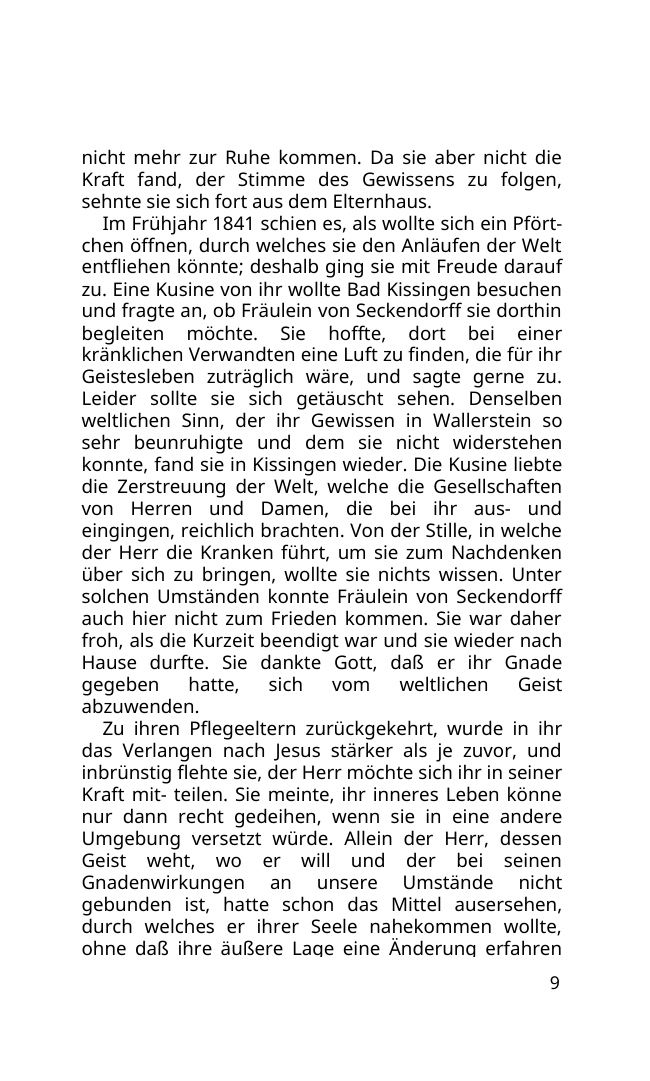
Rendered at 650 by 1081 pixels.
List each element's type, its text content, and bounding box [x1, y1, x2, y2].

text Im Frühjahr 1841 schien es, als wollte sich ein Pfört- chen öffnen, durch welches sie den Anläufen der Welt entfliehen könnte; deshalb ging sie mit Freude darauf zu. Eine Kusine von ihr wollte Bad Kissingen besuchen und fragte an, ob Fräulein von Seckendorff sie dorthin begleiten möchte. Sie hoffte, dort bei einer kränklichen Verwandten eine Luft zu finden, die für ihr Geistesleben zuträglich wäre, und sagte gerne zu. Leider sollte sie sich getäuscht sehen. Denselben weltlichen Sinn, der ihr Gewissen in Wallerstein so sehr beunruhigte und dem sie nicht widerstehen konnte, fand sie in Kissingen wieder. Die Kusine liebte die Zerstreuung der Welt, welche die Gesellschaften von Herren und Damen, die bei ihr aus- und eingingen, reichlich brachten. Von der Stille, in welche der Herr die Kranken führt, um sie zum Nachdenken über sich zu bringen, wollte sie nichts wissen. Unter solchen Umständen konnte Fräulein von Seckendorff auch hier nicht zum Frieden kommen. Sie war daher froh, als die Kurzeit beendigt war und sie wieder nach Hause durfte. Sie dankte Gott, daß er ihr Gnade gegeben hatte, sich vom weltlichen Geist abzuwenden. [81, 212, 563, 718]
text nicht mehr zur Ruhe kommen. Da sie aber nicht die Kraft fand, der Stimme des Gewissens zu folgen, sehnte sie sich fort aus dem Elternhaus. [81, 147, 563, 212]
text Zu ihren Pflegeeltern zurückgekehrt, wurde in ihr das Verlangen nach Jesus stärker als je zuvor, und inbrünstig flehte sie, der Herr möchte sich ihr in seiner Kraft mit- teilen. Sie meinte, ihr inneres Leben könne nur dann recht gedeihen, wenn sie in eine andere Umgebung versetzt würde. Allein der Herr, dessen Geist weht, wo er will und der bei seinen Gnadenwirkungen an unsere Umstände nicht gebunden ist, hatte schon das Mittel ausersehen, durch welches er ihrer Seele nahekommen wollte, ohne daß ihre äußere Lage eine Änderung erfahren mußte. Als sie einst unter den Büchern ihres Pflegevaters suchte, ob sie nicht etwas finde, das sie Jesus näherzubringen ver- [81, 718, 563, 957]
